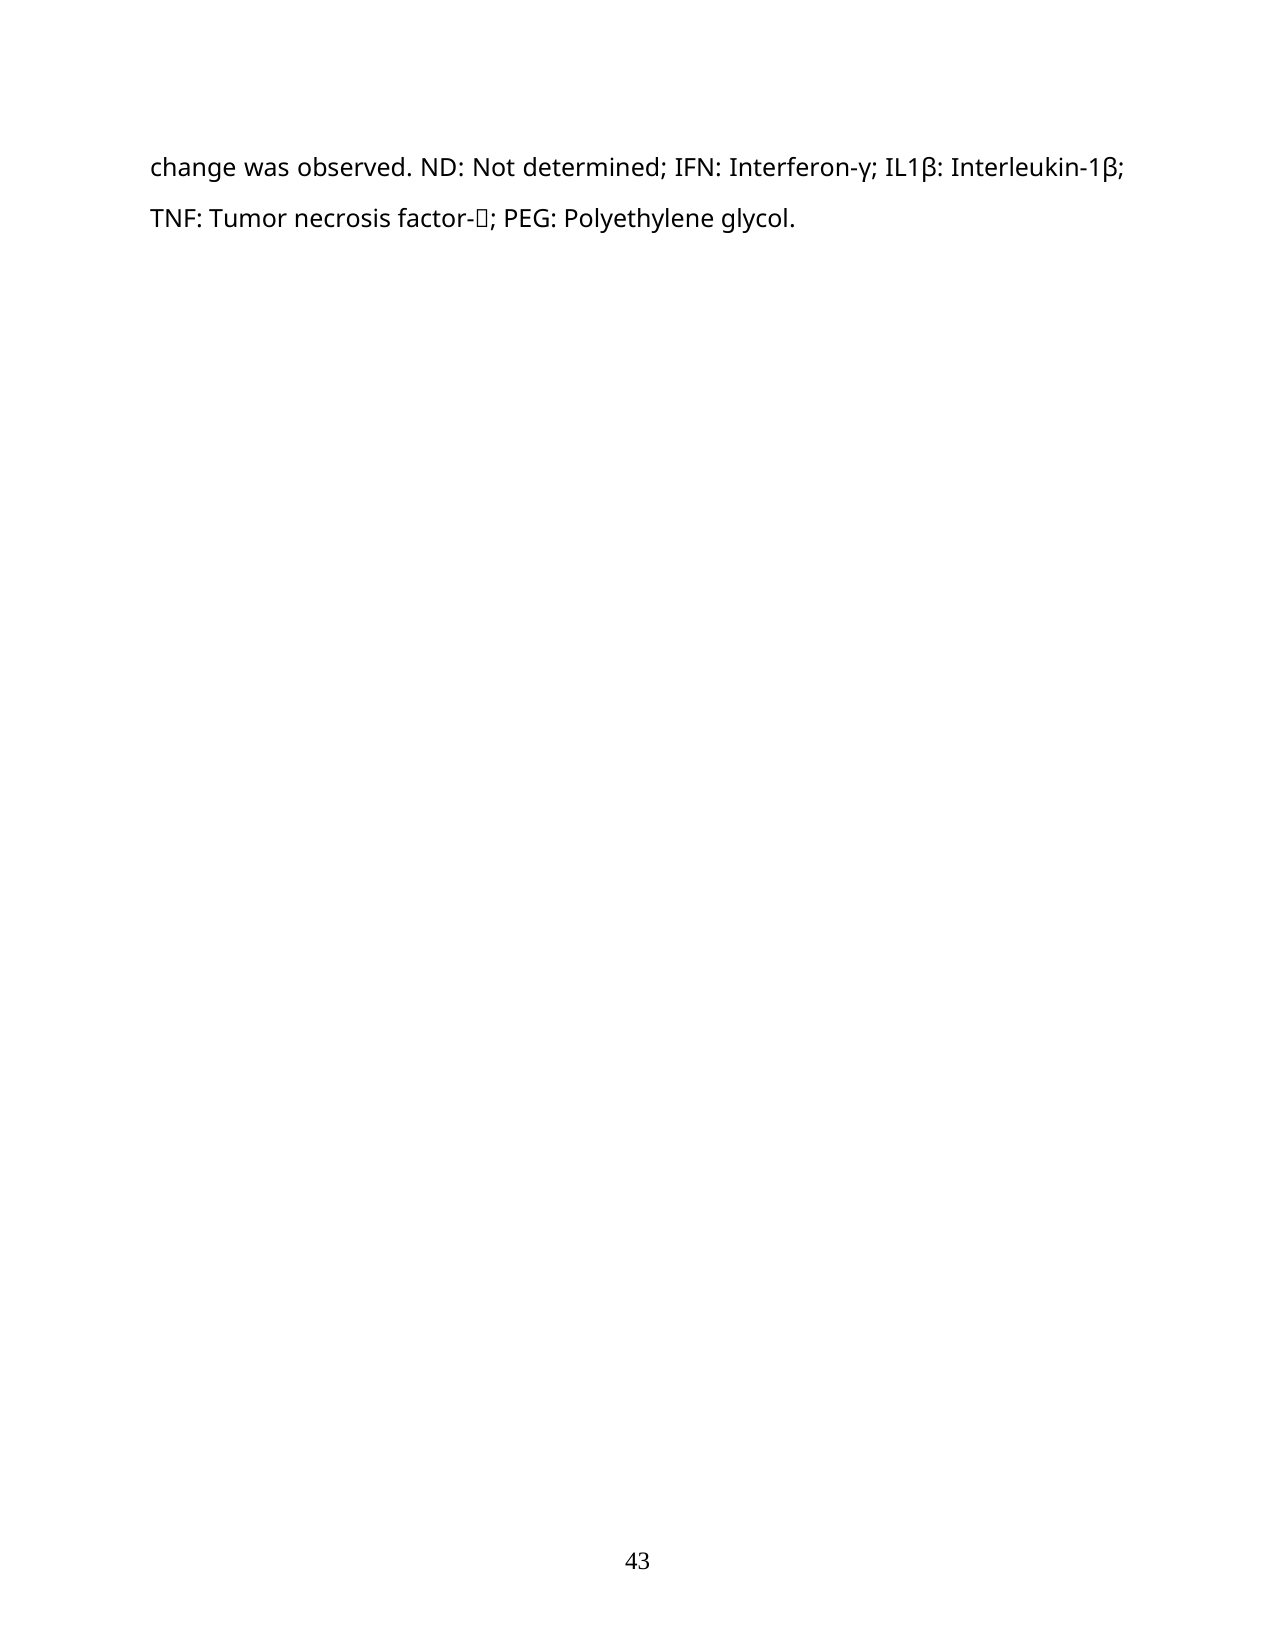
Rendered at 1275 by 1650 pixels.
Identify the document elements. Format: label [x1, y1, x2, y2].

text [150, 150, 1125, 235]
